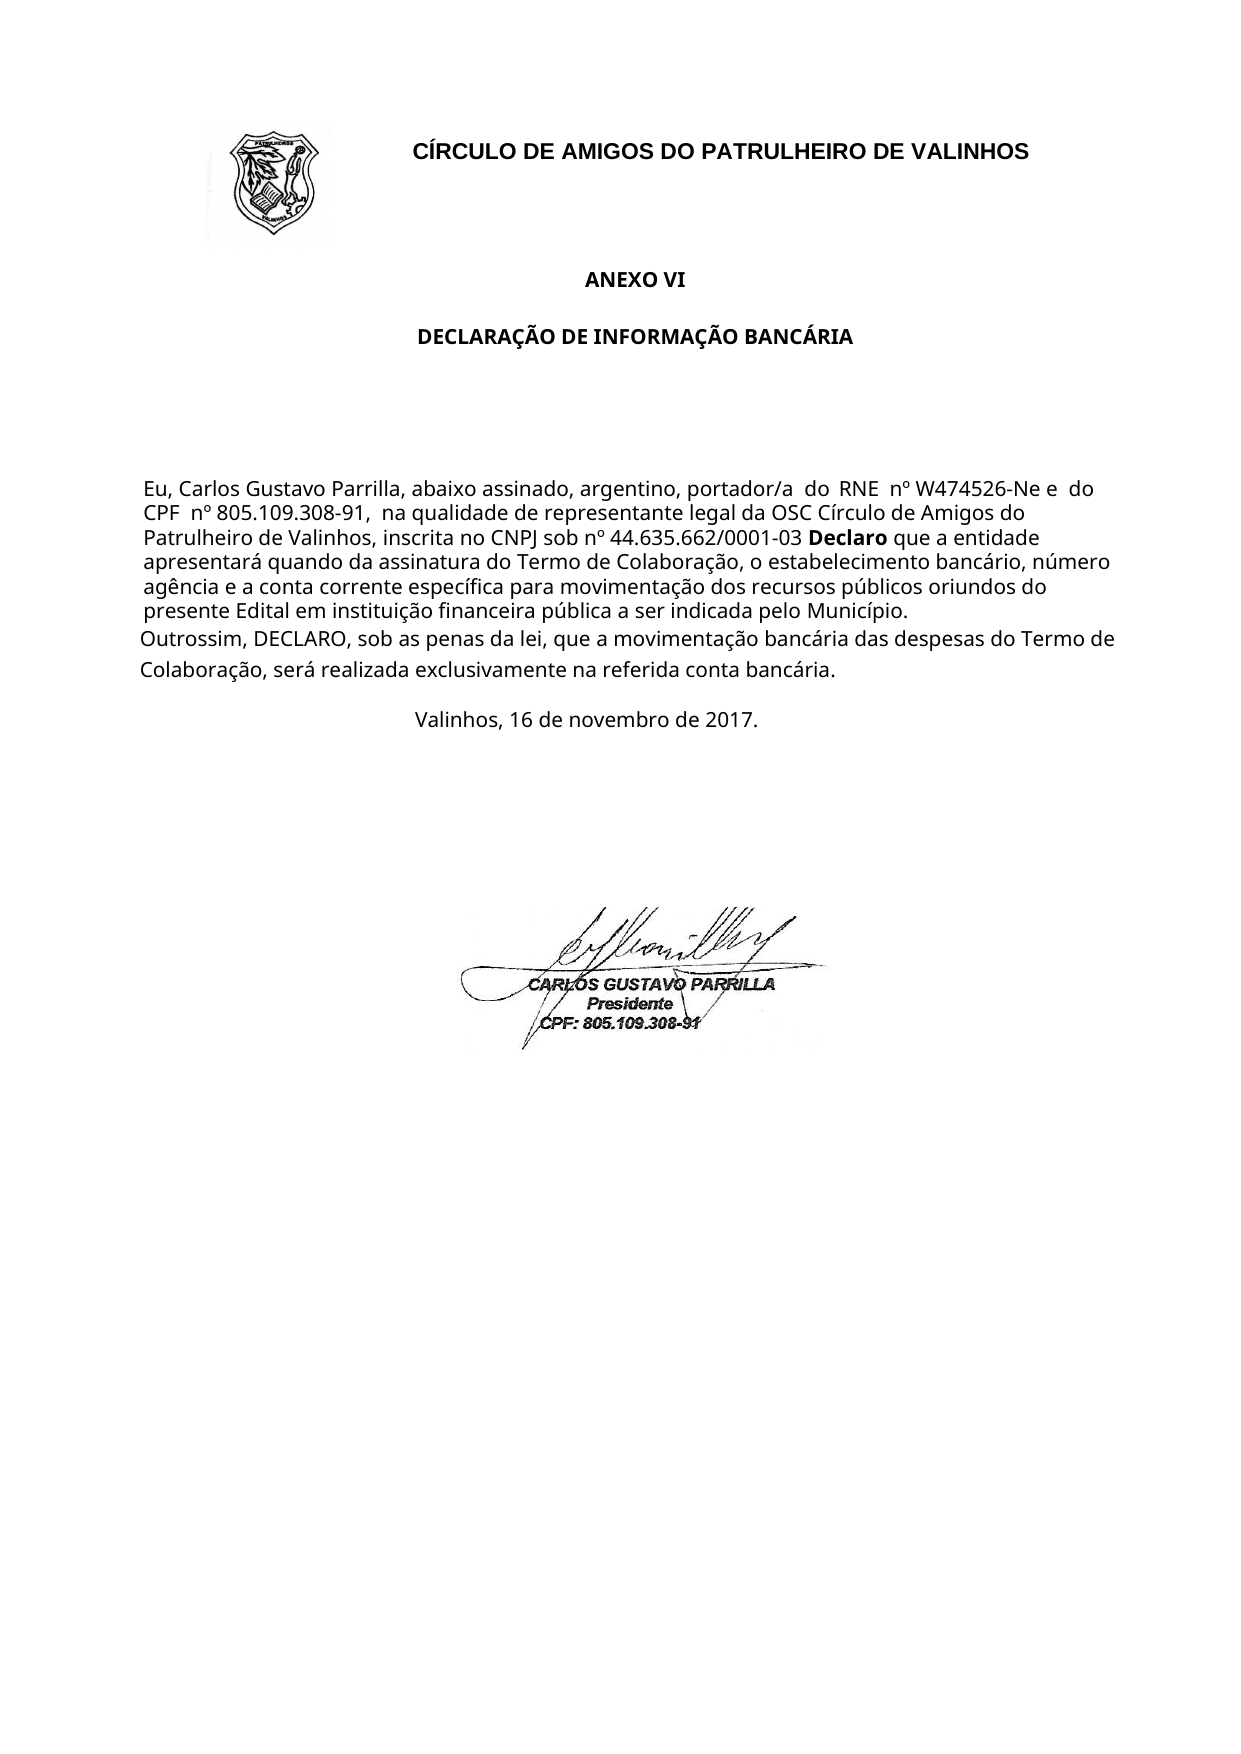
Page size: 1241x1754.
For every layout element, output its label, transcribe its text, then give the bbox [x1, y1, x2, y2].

text Valinhos, 16 de novembro de 2017. [415, 706, 1167, 734]
text Outrossim, DECLARO, sob as penas da lei, que a movimentação bancária das despesas do Termo de Colaboração, será realizada exclusivamente na referida conta bancária. [139, 624, 1167, 684]
text Eu, Carlos Gustavo Parrilla, abaixo assinado, argentino, portador/a do RNE nº W474526-Ne e do CPF nº 805.109.308-91, na qualidade de representante legal da OSC Círculo de Amigos do Patrulheiro de Valinhos, inscrita no CNPJ sob nº 44.635.662/0001-03 Declaro que a entidade apresentará quando da assinatura do Termo de Colaboração, o estabelecimento bancário, número agência e a conta corrente específica para movimentação dos recursos públicos oriundos do presente Edital em instituição financeira pública a ser indicada pelo Município. [143, 476, 1112, 624]
text DECLARAÇÃO DE INFORMAÇÃO BANCÁRIA [351, 322, 919, 351]
subtitle ANEXO VI [351, 265, 919, 293]
picture [455, 907, 839, 1054]
picture [206, 118, 332, 250]
